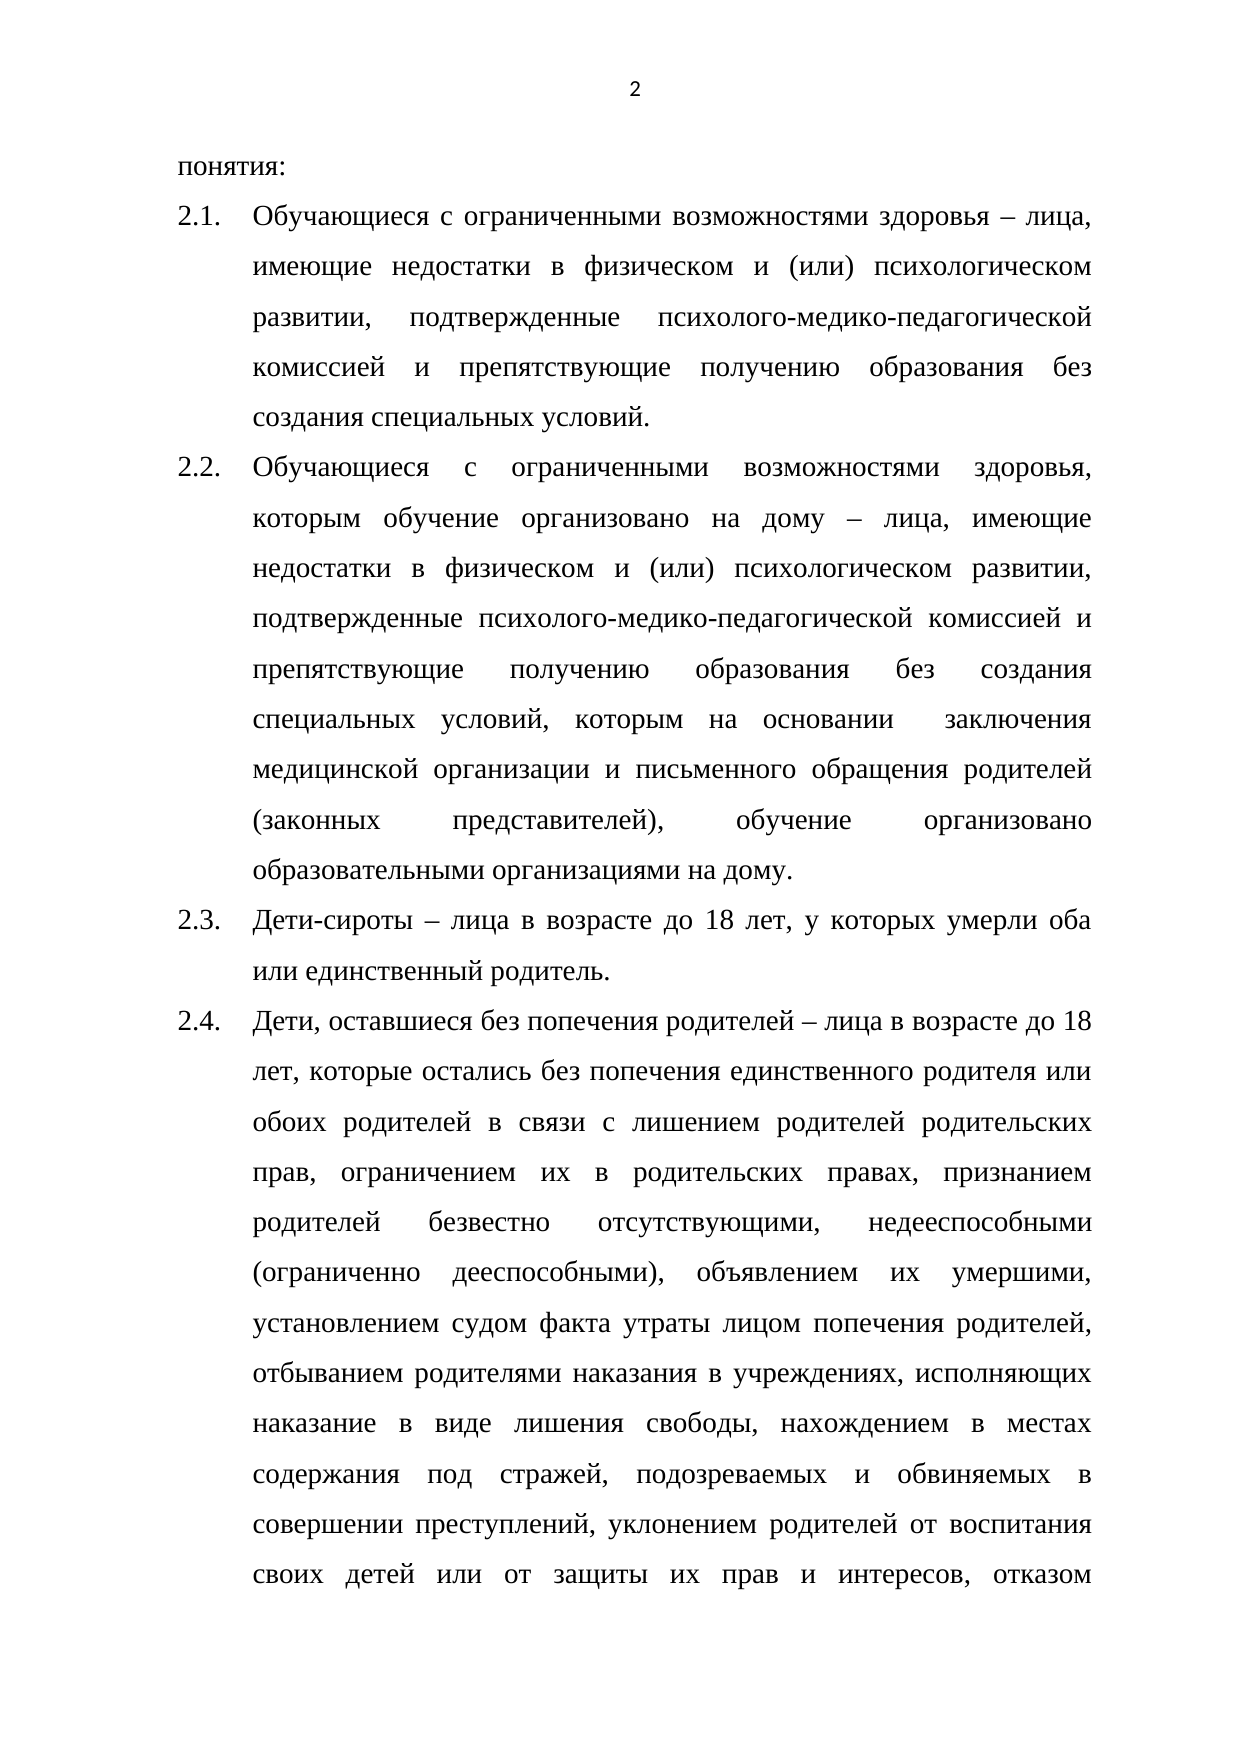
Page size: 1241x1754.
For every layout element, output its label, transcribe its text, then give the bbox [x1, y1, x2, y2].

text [177, 148, 1092, 181]
list Обучающиеся с ограниченными возможностями здоровья, которым обучение организовано на дому – лица, имеющие недостатки в физическом и (или) психологическом развитии, подтвержденные психолого-медико-педагогической комиссией и препятствующие получению образования без создания специальных условий, которым на основании заключения медицинской организации и письменного обращения родителей (законных представителей), обучение организовано образовательными организациями на дому. [177, 449, 1092, 886]
list Обучающиеся с ограниченными возможностями здоровья – лица, имеющие недостатки в физическом и (или) психологическом развитии, подтвержденные психолого-медико-педагогической комиссией и препятствующие получению образования без создания специальных условий. [177, 198, 1092, 433]
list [177, 1003, 1092, 1590]
list Дети-сироты – лица в возрасте до 18 лет, у которых умерли оба или единственный родитель. [177, 902, 1092, 986]
